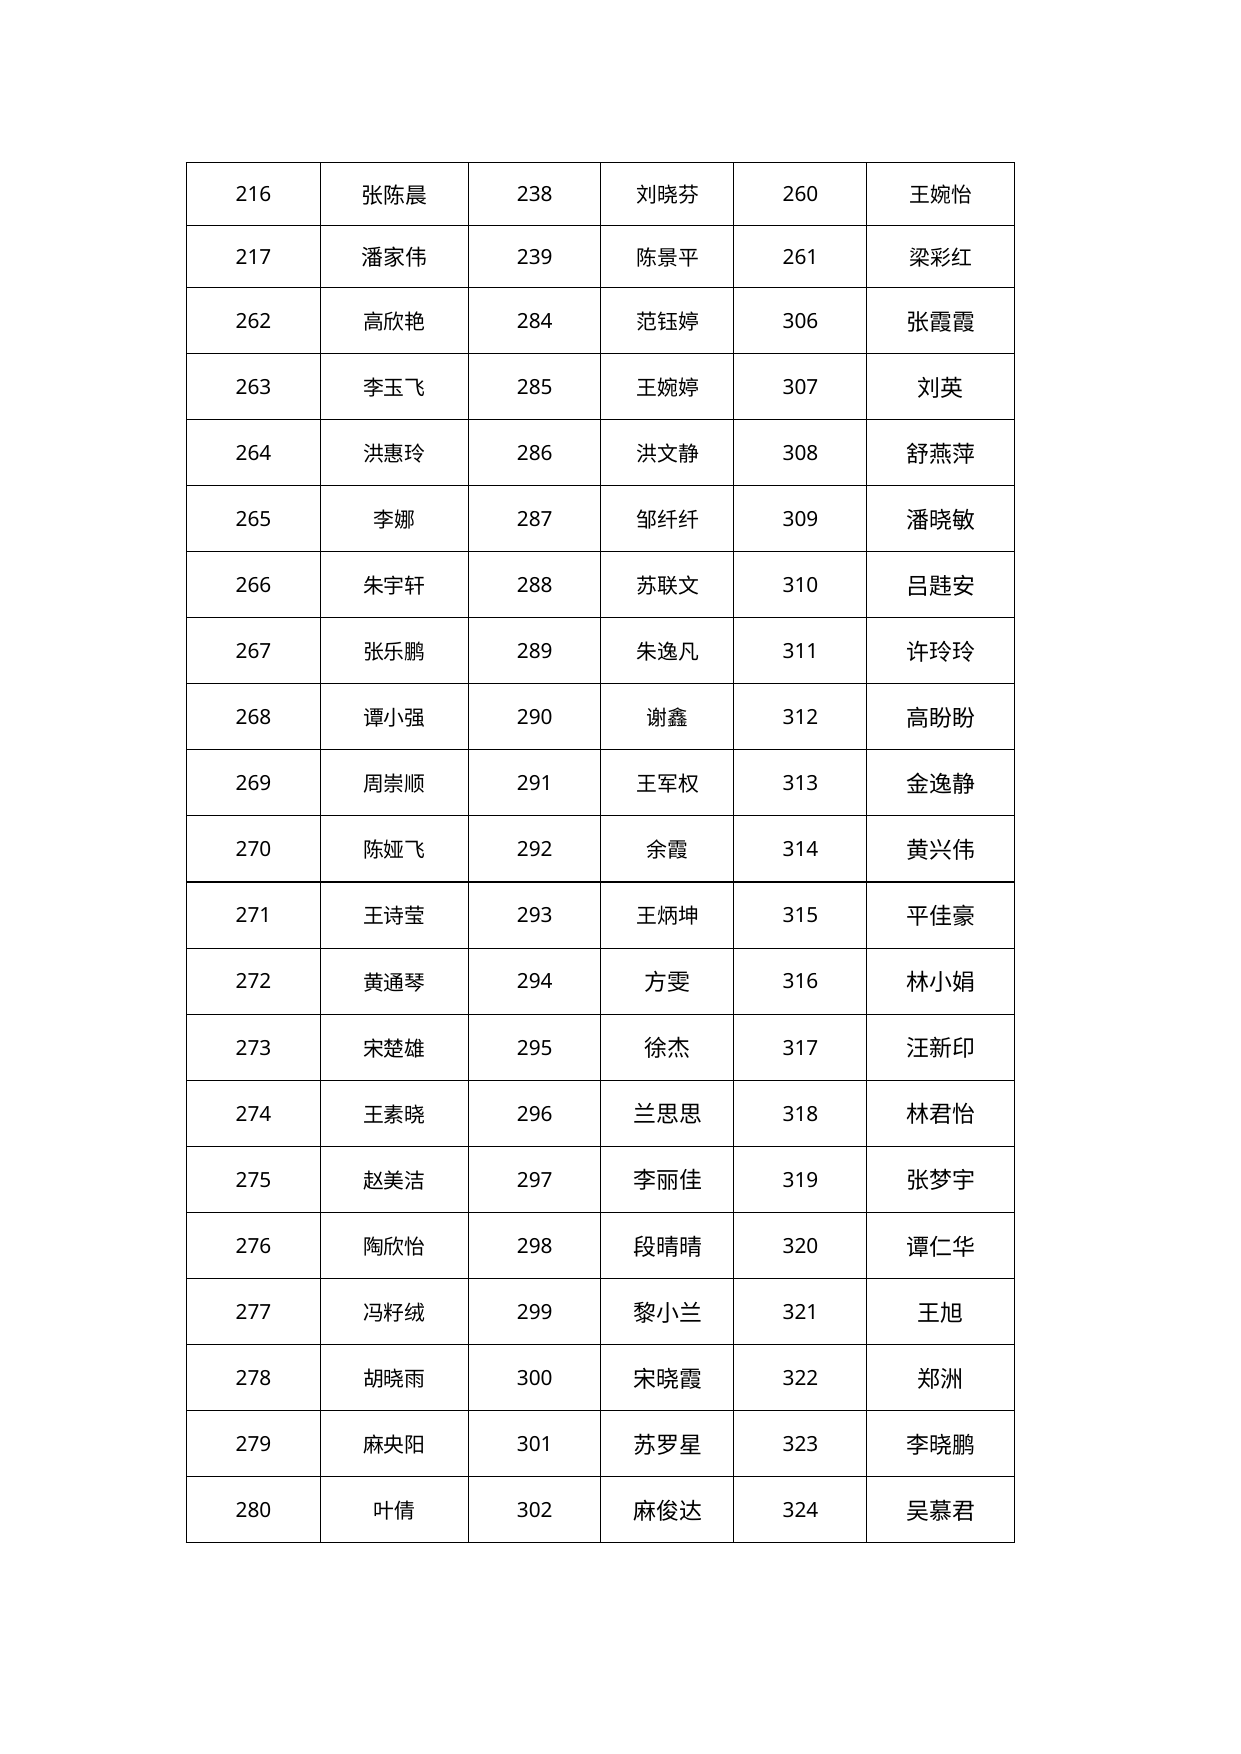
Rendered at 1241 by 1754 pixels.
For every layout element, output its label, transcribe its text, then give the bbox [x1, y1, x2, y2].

table_cell 262 [187, 288, 320, 353]
table_cell 黄兴伟 [867, 816, 1014, 881]
table_cell 302 [469, 1477, 600, 1542]
table_cell 冯籽绒 [321, 1279, 468, 1344]
table_cell 汪新印 [867, 1015, 1014, 1079]
table_cell 林君怡 [867, 1081, 1014, 1146]
table_cell 288 [469, 552, 600, 617]
table_cell 谭小强 [321, 684, 468, 749]
table_cell 308 [734, 420, 866, 485]
table_cell 吴慕君 [867, 1477, 1014, 1542]
table_cell 邹纤纤 [601, 486, 733, 551]
table_cell 吕韪安 [867, 552, 1014, 617]
table_cell 黄通琴 [321, 949, 468, 1013]
table_cell 谢鑫 [601, 684, 733, 749]
table_cell 叶倩 [321, 1477, 468, 1542]
table_cell 312 [734, 684, 866, 749]
table_cell 郑洲 [867, 1345, 1014, 1410]
table_cell 318 [734, 1081, 866, 1146]
table_cell 307 [734, 354, 866, 419]
table_cell 余霞 [601, 816, 733, 881]
table_cell 285 [469, 354, 600, 419]
table_cell 段晴晴 [601, 1213, 733, 1278]
table_cell 269 [187, 750, 320, 815]
table_cell 310 [734, 552, 866, 617]
table_cell 280 [187, 1477, 320, 1542]
table_cell 洪文静 [601, 420, 733, 485]
table_cell 286 [469, 420, 600, 485]
table_cell 300 [469, 1345, 600, 1410]
table_cell 273 [187, 1015, 320, 1079]
table_cell 299 [469, 1279, 600, 1344]
table_cell 王炳坤 [601, 883, 733, 947]
table_cell 舒燕萍 [867, 420, 1014, 485]
table_cell 293 [469, 883, 600, 947]
table_cell 平佳豪 [867, 883, 1014, 947]
table_cell 316 [734, 949, 866, 1013]
table_cell 272 [187, 949, 320, 1013]
table_cell 麻央阳 [321, 1411, 468, 1476]
table_cell 309 [734, 486, 866, 551]
table_cell 陶欣怡 [321, 1213, 468, 1278]
table_cell 279 [187, 1411, 320, 1476]
table_cell 296 [469, 1081, 600, 1146]
table_cell 李晓鹏 [867, 1411, 1014, 1476]
table_cell 311 [734, 618, 866, 683]
table_cell 宋楚雄 [321, 1015, 468, 1079]
table_cell 朱逸凡 [601, 618, 733, 683]
table_cell 276 [187, 1213, 320, 1278]
table_cell 295 [469, 1015, 600, 1079]
table_cell 许玲玲 [867, 618, 1014, 683]
table_cell 谭仁华 [867, 1213, 1014, 1278]
table_cell 277 [187, 1279, 320, 1344]
table_cell 潘晓敏 [867, 486, 1014, 551]
table_cell 266 [187, 552, 320, 617]
table_cell 刘英 [867, 354, 1014, 419]
table_cell 金逸静 [867, 750, 1014, 815]
table_cell 313 [734, 750, 866, 815]
table_cell 260 [734, 163, 866, 224]
table_cell 高盼盼 [867, 684, 1014, 749]
table_cell 李丽佳 [601, 1147, 733, 1212]
table_cell 张霞霞 [867, 288, 1014, 353]
table_cell 刘晓芬 [601, 163, 733, 224]
table_cell 王婉婷 [601, 354, 733, 419]
table_cell 洪惠玲 [321, 420, 468, 485]
table_cell 238 [469, 163, 600, 224]
table_cell 张梦宇 [867, 1147, 1014, 1212]
table_cell 林小娟 [867, 949, 1014, 1013]
table_cell 289 [469, 618, 600, 683]
table_cell 朱宇轩 [321, 552, 468, 617]
table_cell 264 [187, 420, 320, 485]
table_cell 322 [734, 1345, 866, 1410]
table_cell 黎小兰 [601, 1279, 733, 1344]
table_cell 兰思思 [601, 1081, 733, 1146]
table_cell 274 [187, 1081, 320, 1146]
table_cell 陈景平 [601, 226, 733, 287]
table_cell 苏罗星 [601, 1411, 733, 1476]
table_cell 王军权 [601, 750, 733, 815]
table_cell 319 [734, 1147, 866, 1212]
table_cell 苏联文 [601, 552, 733, 617]
table_cell 271 [187, 883, 320, 947]
table_cell 方雯 [601, 949, 733, 1013]
table_cell 王婉怡 [867, 163, 1014, 224]
table_cell 李玉飞 [321, 354, 468, 419]
table_cell 314 [734, 816, 866, 881]
table_cell 301 [469, 1411, 600, 1476]
table_cell 320 [734, 1213, 866, 1278]
table_cell 麻俊达 [601, 1477, 733, 1542]
table_cell 317 [734, 1015, 866, 1079]
table_cell 291 [469, 750, 600, 815]
table_cell 周崇顺 [321, 750, 468, 815]
table_cell 315 [734, 883, 866, 947]
table_cell 梁彩红 [867, 226, 1014, 287]
table_cell 287 [469, 486, 600, 551]
table_cell 李娜 [321, 486, 468, 551]
table_cell 王旭 [867, 1279, 1014, 1344]
table_cell 217 [187, 226, 320, 287]
table_cell 潘家伟 [321, 226, 468, 287]
table_cell 290 [469, 684, 600, 749]
table_cell 赵美洁 [321, 1147, 468, 1212]
table_cell 292 [469, 816, 600, 881]
table_cell 陈娅飞 [321, 816, 468, 881]
table_cell 284 [469, 288, 600, 353]
table_cell 王诗莹 [321, 883, 468, 947]
table_cell 王素晓 [321, 1081, 468, 1146]
table_cell 267 [187, 618, 320, 683]
table_cell 306 [734, 288, 866, 353]
table_cell 261 [734, 226, 866, 287]
table_cell 321 [734, 1279, 866, 1344]
table_cell 胡晓雨 [321, 1345, 468, 1410]
table_cell 278 [187, 1345, 320, 1410]
table_cell 张陈晨 [321, 163, 468, 224]
table_cell 324 [734, 1477, 866, 1542]
table_cell 323 [734, 1411, 866, 1476]
table_cell 徐杰 [601, 1015, 733, 1079]
table_cell 270 [187, 816, 320, 881]
table_cell 275 [187, 1147, 320, 1212]
table_cell 265 [187, 486, 320, 551]
table_cell 268 [187, 684, 320, 749]
table_cell 297 [469, 1147, 600, 1212]
table_cell 张乐鹏 [321, 618, 468, 683]
table_cell 239 [469, 226, 600, 287]
table_cell 263 [187, 354, 320, 419]
table_cell 范钰婷 [601, 288, 733, 353]
table_cell 高欣艳 [321, 288, 468, 353]
table_cell 298 [469, 1213, 600, 1278]
table_cell 宋晓霞 [601, 1345, 733, 1410]
table_cell 294 [469, 949, 600, 1013]
table_cell 216 [187, 163, 320, 224]
